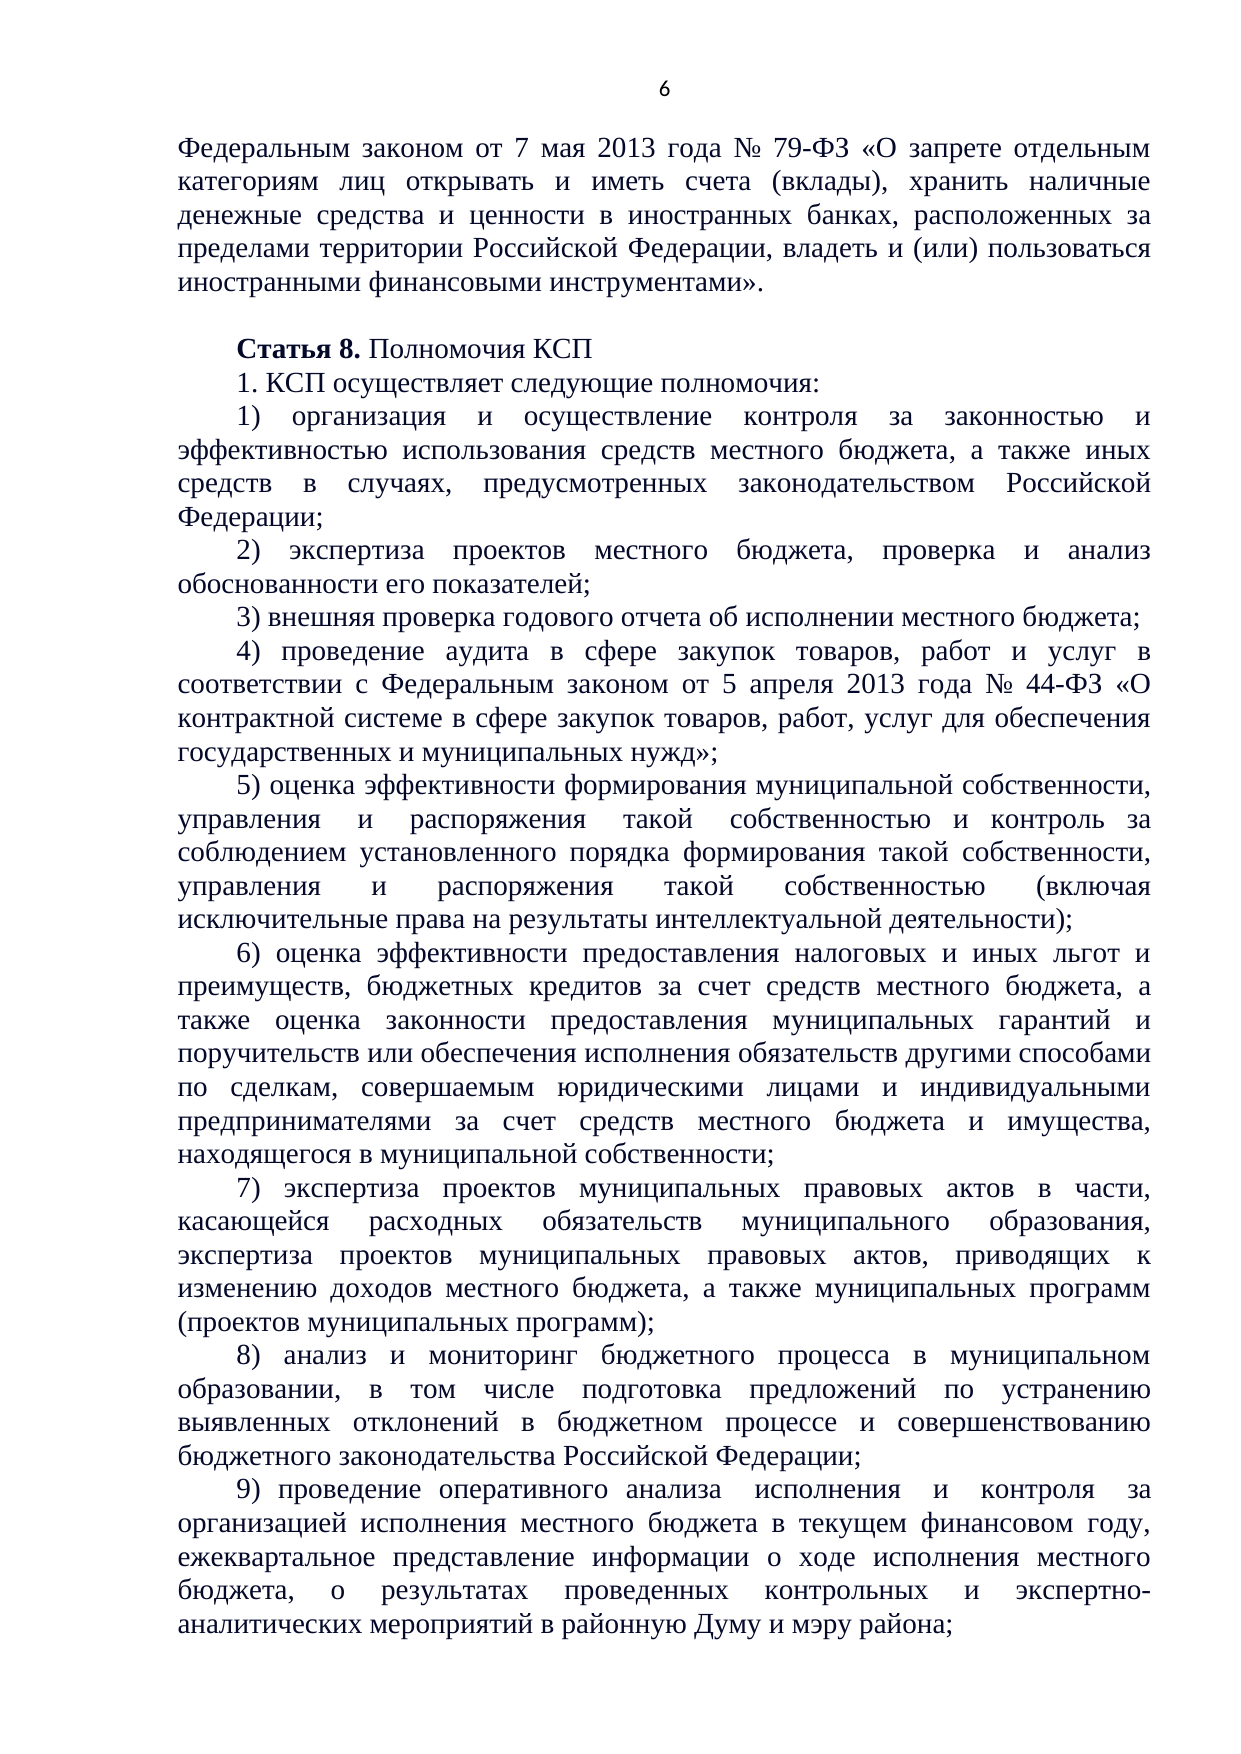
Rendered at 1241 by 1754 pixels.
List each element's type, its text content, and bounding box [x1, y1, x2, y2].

text 7) экспертиза проектов муниципальных правовых актов в части, касающейся расходных обязательств муниципального образования, экспертиза проектов муниципальных правовых актов, приводящих к изменению доходов местного бюджета, а также муниципальных программ (проектов муниципальных программ); [177, 1170, 1152, 1337]
text Статья 8. Полномочия КСП [177, 331, 1152, 365]
text 2) экспертиза проектов местного бюджета, проверка и анализ обоснованности его показателей; [177, 532, 1152, 599]
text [177, 130, 1152, 298]
text 5) оценка эффективности формирования муниципальной собственности, управления и распоряжения такой собственностью и контроль за соблюдением установленного порядка формирования такой собственности, управления и распоряжения такой собственностью (включая исключительные права на результаты интеллектуальной деятельности); [177, 767, 1152, 935]
text 1. КСП осуществляет следующие полномочия: [177, 365, 1152, 398]
text 6) оценка эффективности предоставления налоговых и иных льгот и преимуществ, бюджетных кредитов за счет средств местного бюджета, а также оценка законности предоставления муниципальных гарантий и поручительств или обеспечения исполнения обязательств другими способами по сделкам, совершаемым юридическими лицами и индивидуальными предпринимателями за счет средств местного бюджета и имущества, находящегося в муниципальной собственности; [177, 935, 1152, 1170]
text 3) внешняя проверка годового отчета об исполнении местного бюджета; [177, 599, 1152, 633]
text 9) проведение оперативного анализа исполнения и контроля за организацией исполнения местного бюджета в текущем финансовом году, ежеквартальное представление информации о ходе исполнения местного бюджета, о результатах проведенных контрольных и экспертно-аналитических мероприятий в районную Думу и мэру района; [177, 1472, 1152, 1639]
text 1) организация и осуществление контроля за законностью и эффективностью использования средств местного бюджета, а также иных средств в случаях, предусмотренных законодательством Российской Федерации; [177, 398, 1152, 532]
text 4) проведение аудита в сфере закупок товаров, работ и услуг в соответствии с Федеральным законом от 5 апреля 2013 года № 44-ФЗ «О контрактной системе в сфере закупок товаров, работ, услуг для обеспечения государственных и муниципальных нужд»; [177, 633, 1152, 767]
text 8) анализ и мониторинг бюджетного процесса в муниципальном образовании, в том числе подготовка предложений по устранению выявленных отклонений в бюджетном процессе и совершенствованию бюджетного законодательства Российской Федерации; [177, 1337, 1152, 1472]
